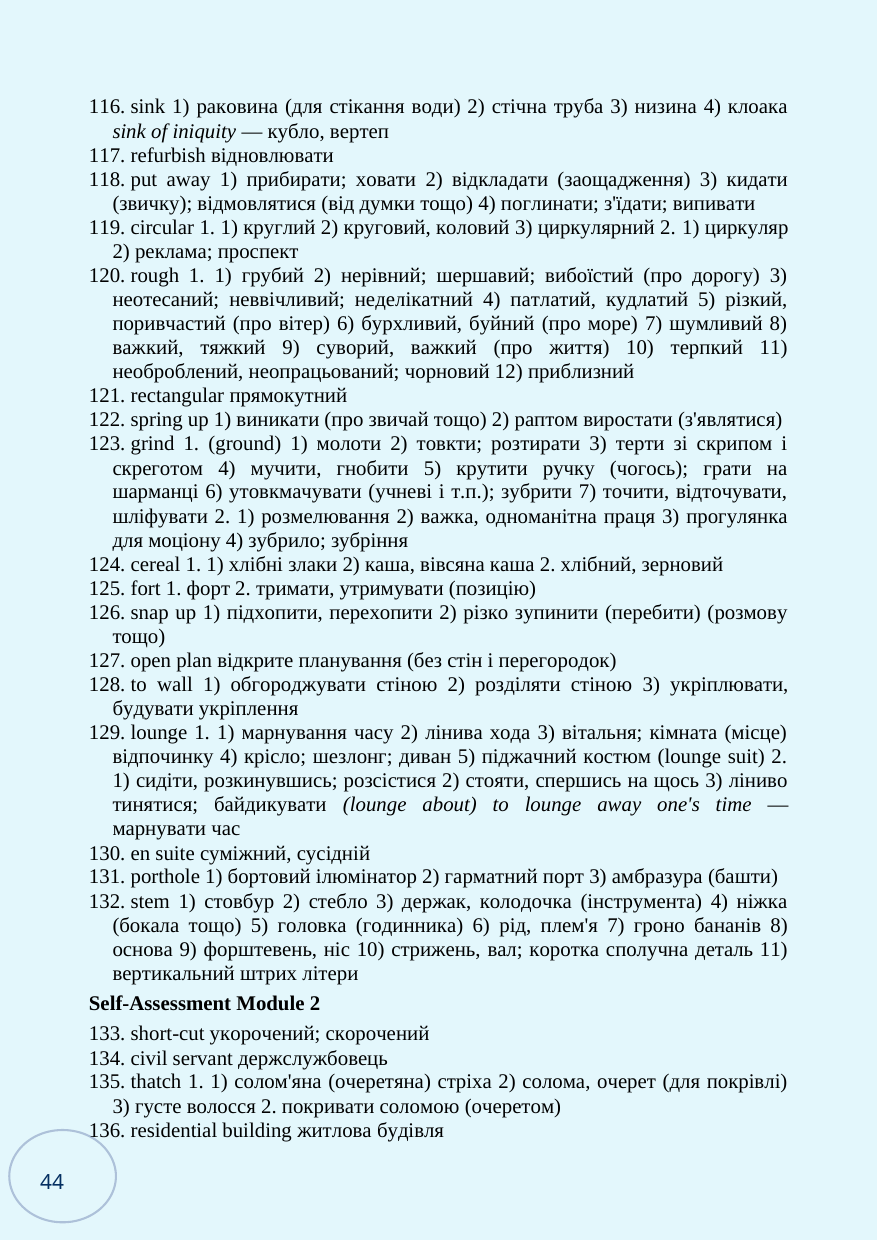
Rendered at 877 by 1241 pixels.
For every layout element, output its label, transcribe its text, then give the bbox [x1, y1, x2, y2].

list fort 1. форт 2. тримати, утримувати (позицію) [89, 576, 788, 600]
list residential building житлова будівля [89, 1118, 788, 1142]
list open plan відкрите планування (без стін і перегородок) [89, 648, 788, 672]
list porthole 1) бортовий ілюмінатор 2) гарматний порт 3) амбразура (башти) [89, 864, 788, 888]
list grind 1. (ground) 1) молоти 2) товкти; розтирати 3) терти зі скрипом і скреготом 4) мучити, гнобити 5) крутити ручку (чогось); грати на шарманці 6) утовкмачувати (учневі і т.п.); зубрити 7) точити, відточувати, шліфувати 2. 1) розмелювання 2) важка, одноманітна праця 3) прогулянка для моціону 4) зубрило; зубріння [89, 431, 788, 552]
list short-cut укорочений; скорочений [89, 1021, 788, 1045]
list civil servant держслужбовець [89, 1045, 788, 1069]
list refurbish відновлювати [89, 143, 788, 167]
list spring up 1) виникати (про звичай тощо) 2) раптом виростати (з'являтися) [89, 407, 788, 431]
list en suite суміжний, сусідній [89, 840, 788, 864]
list circular 1. 1) круглий 2) круговий, коловий 3) циркулярний 2. 1) циркуляр 2) реклама; проспект [89, 215, 788, 263]
list put away 1) прибирати; ховати 2) відкладати (заощадження) 3) кидати (звичку); відмовлятися (від думки тощо) 4) поглинати; з'їдати; випивати [89, 167, 788, 215]
list stem 1) стовбур 2) стебло 3) держак, колодочка (інструмента) 4) ніжка (бокала тощо) 5) головка (годинника) 6) рід, плем'я 7) гроно бананів 8) основа 9) форштевень, ніс 10) стрижень, вал; коротка сполучна деталь 11) вертикальний штрих літери [89, 888, 788, 985]
list cereal 1. 1) хлібні злаки 2) каша, вівсяна каша 2. хлібний, зерновий [89, 552, 788, 576]
text Self-Assessment Module 2 [89, 991, 788, 1015]
list to wall 1) обгороджувати стіною 2) розділяти стіною 3) укріплювати, будувати укріплення [89, 672, 788, 720]
list thatch 1. 1) солом'яна (очеретяна) стріха 2) солома, очерет (для покрівлі) 3) густе волосся 2. покривати соломою (очеретом) [89, 1069, 788, 1118]
list rectangular прямокутний [89, 383, 788, 407]
list lounge 1. 1) марнування часу 2) лінива хода 3) вітальня; кімната (місце) відпочинку 4) крісло; шезлонг; диван 5) піджачний костюм (lounge suit) 2. 1) сидіти, розкинувшись; розсістися 2) стояти, спершись на щось 3) ліниво тинятися; байдикувати (lounge about) to lounge away one's time — марнувати час [89, 720, 788, 840]
list sink 1) раковина (для стікання води) 2) стічна труба 3) низина 4) клоака sink of iniquity — кубло, вертеп [89, 94, 788, 143]
list rough 1. 1) грубий 2) нерівний; шершавий; вибоїстий (про дорогу) 3) неотесаний; неввічливий; неделікатний 4) патлатий, кудлатий 5) різкий, поривчастий (про вітер) 6) бурхливий, буйний (про море) 7) шумливий 8) важкий, тяжкий 9) суворий, важкий (про життя) 10) терпкий 11) необроблений, неопрацьований; чорновий 12) приблизний [89, 263, 788, 383]
list snap up 1) підхопити, перехопити 2) різко зупинити (перебити) (розмову тощо) [89, 600, 788, 648]
